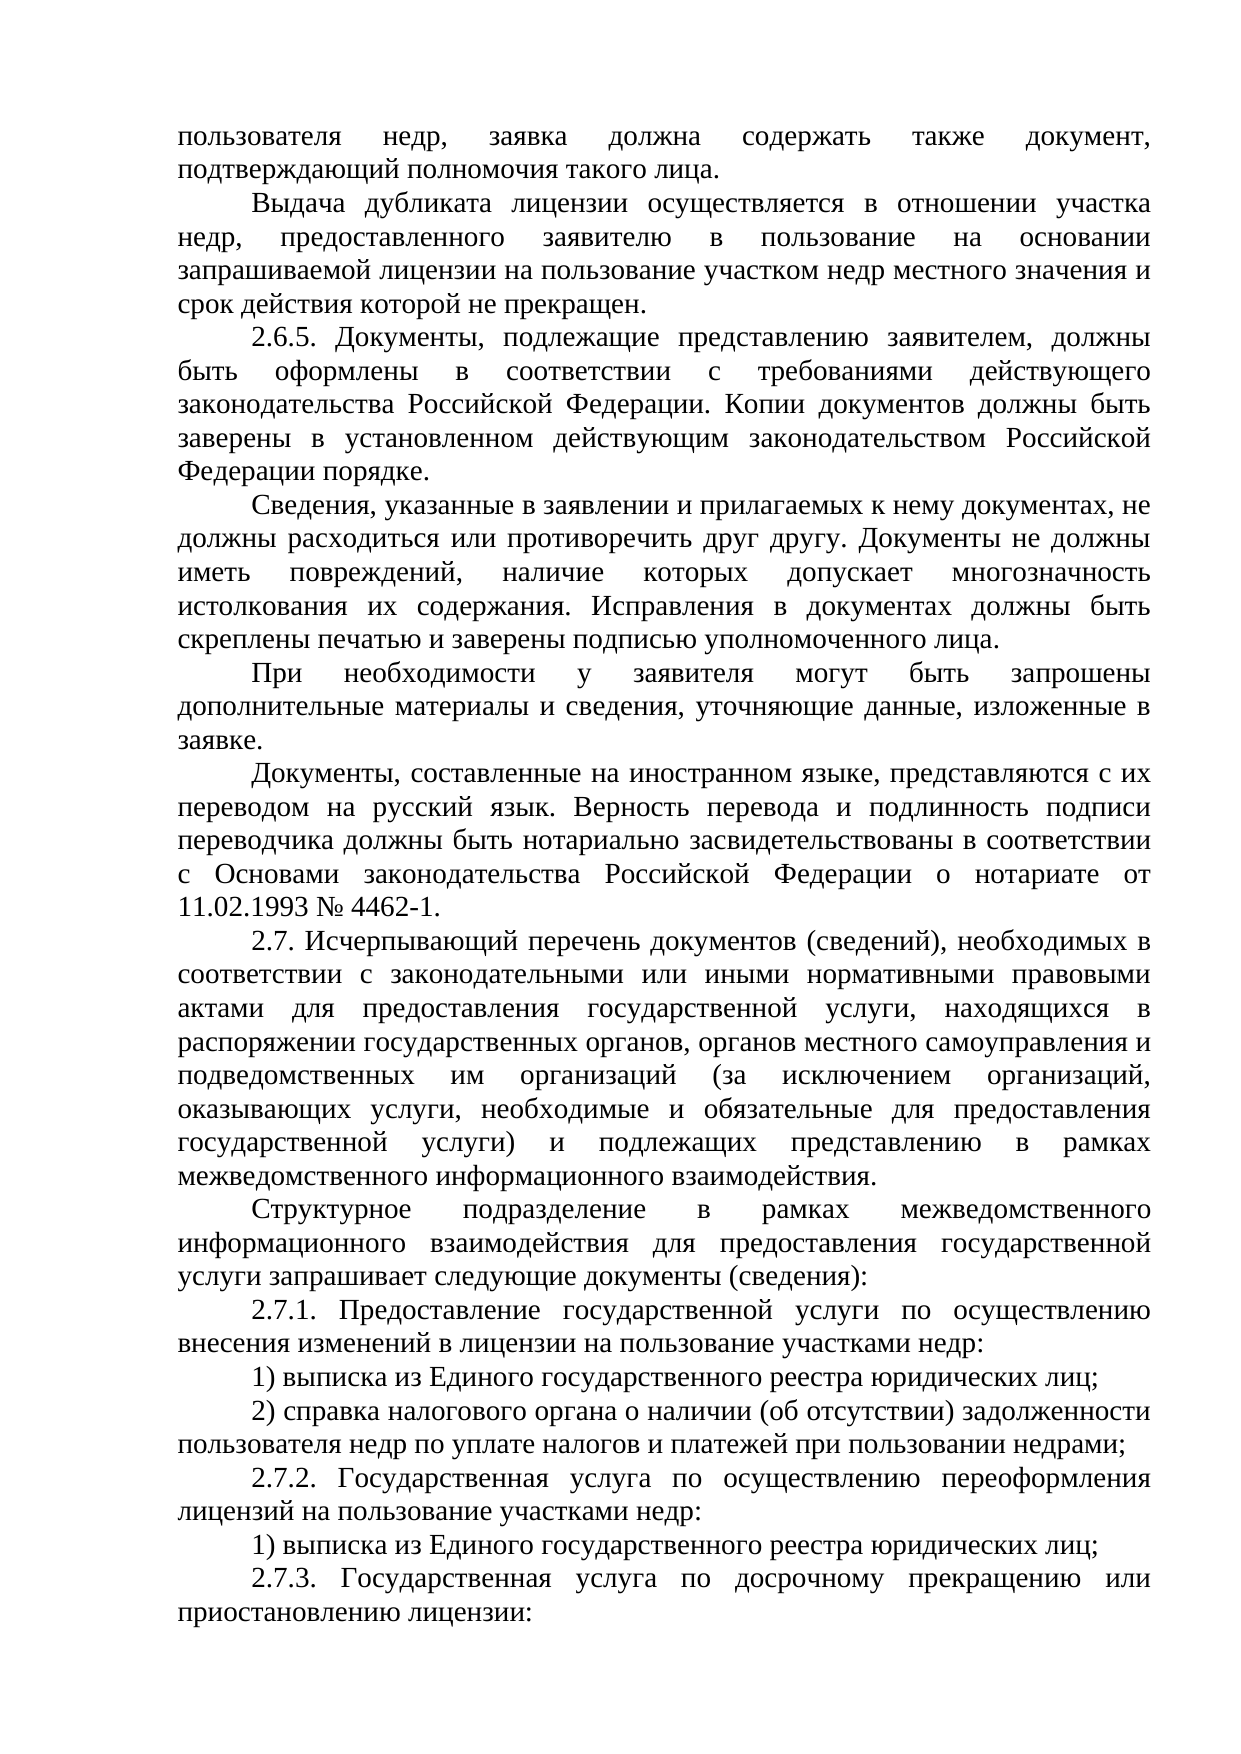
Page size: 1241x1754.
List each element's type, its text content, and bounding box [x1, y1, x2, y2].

text При необходимости у заявителя могут быть запрошены дополнительные материалы и сведения, уточняющие данные, изложенные в заявке. [177, 655, 1152, 755]
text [177, 118, 1152, 185]
text Документы, составленные на иностранном языке, представляются с их переводом на русский язык. Верность перевода и подлинность подписи переводчика должны быть нотариально засвидетельствованы в соответствии с Основами законодательства Российской Федерации о нотариате от 11.02.1993 № 4462-1. [177, 755, 1152, 923]
text 2.7.1. Предоставление государственной услуги по осуществлению внесения изменений в лицензии на пользование участками недр: [177, 1292, 1152, 1359]
text 2.7. Исчерпывающий перечень документов (сведений), необходимых в соответствии с законодательными или иными нормативными правовыми актами для предоставления государственной услуги, находящихся в распоряжении государственных органов, органов местного самоуправления и подведомственных им организаций (за исключением организаций, оказывающих услуги, необходимые и обязательные для предоставления государственной услуги) и подлежащих представлению в рамках межведомственного информационного взаимодействия. [177, 923, 1152, 1191]
text Выдача дубликата лицензии осуществляется в отношении участка недр, предоставленного заявителю в пользование на основании запрашиваемой лицензии на пользование участком недр местного значения и срок действия которой не прекращен. [177, 185, 1152, 319]
text 1) выписка из Единого государственного реестра юридических лиц; [177, 1527, 1152, 1560]
text 1) выписка из Единого государственного реестра юридических лиц; [177, 1359, 1152, 1393]
text 2.7.2. Государственная услуга по осуществлению переоформления лицензий на пользование участками недр: [177, 1460, 1152, 1527]
text 2.6.5. Документы, подлежащие представлению заявителем, должны быть оформлены в соответствии с требованиями действующего законодательства Российской Федерации. Копии документов должны быть заверены в установленном действующим законодательством Российской Федерации порядке. [177, 319, 1152, 487]
text 2) справка налогового органа о наличии (об отсутствии) задолженности пользователя недр по уплате налогов и платежей при пользовании недрами; [177, 1393, 1152, 1460]
text 2.7.3. Государственная услуга по досрочному прекращению или приостановлению лицензии: [177, 1560, 1152, 1627]
text Структурное подразделение в рамках межведомственного информационного взаимодействия для предоставления государственной услуги запрашивает следующие документы (сведения): [177, 1191, 1152, 1292]
text Сведения, указанные в заявлении и прилагаемых к нему документах, не должны расходиться или противоречить друг другу. Документы не должны иметь повреждений, наличие которых допускает многозначность истолкования их содержания. Исправления в документах должны быть скреплены печатью и заверены подписью уполномоченного лица. [177, 487, 1152, 655]
